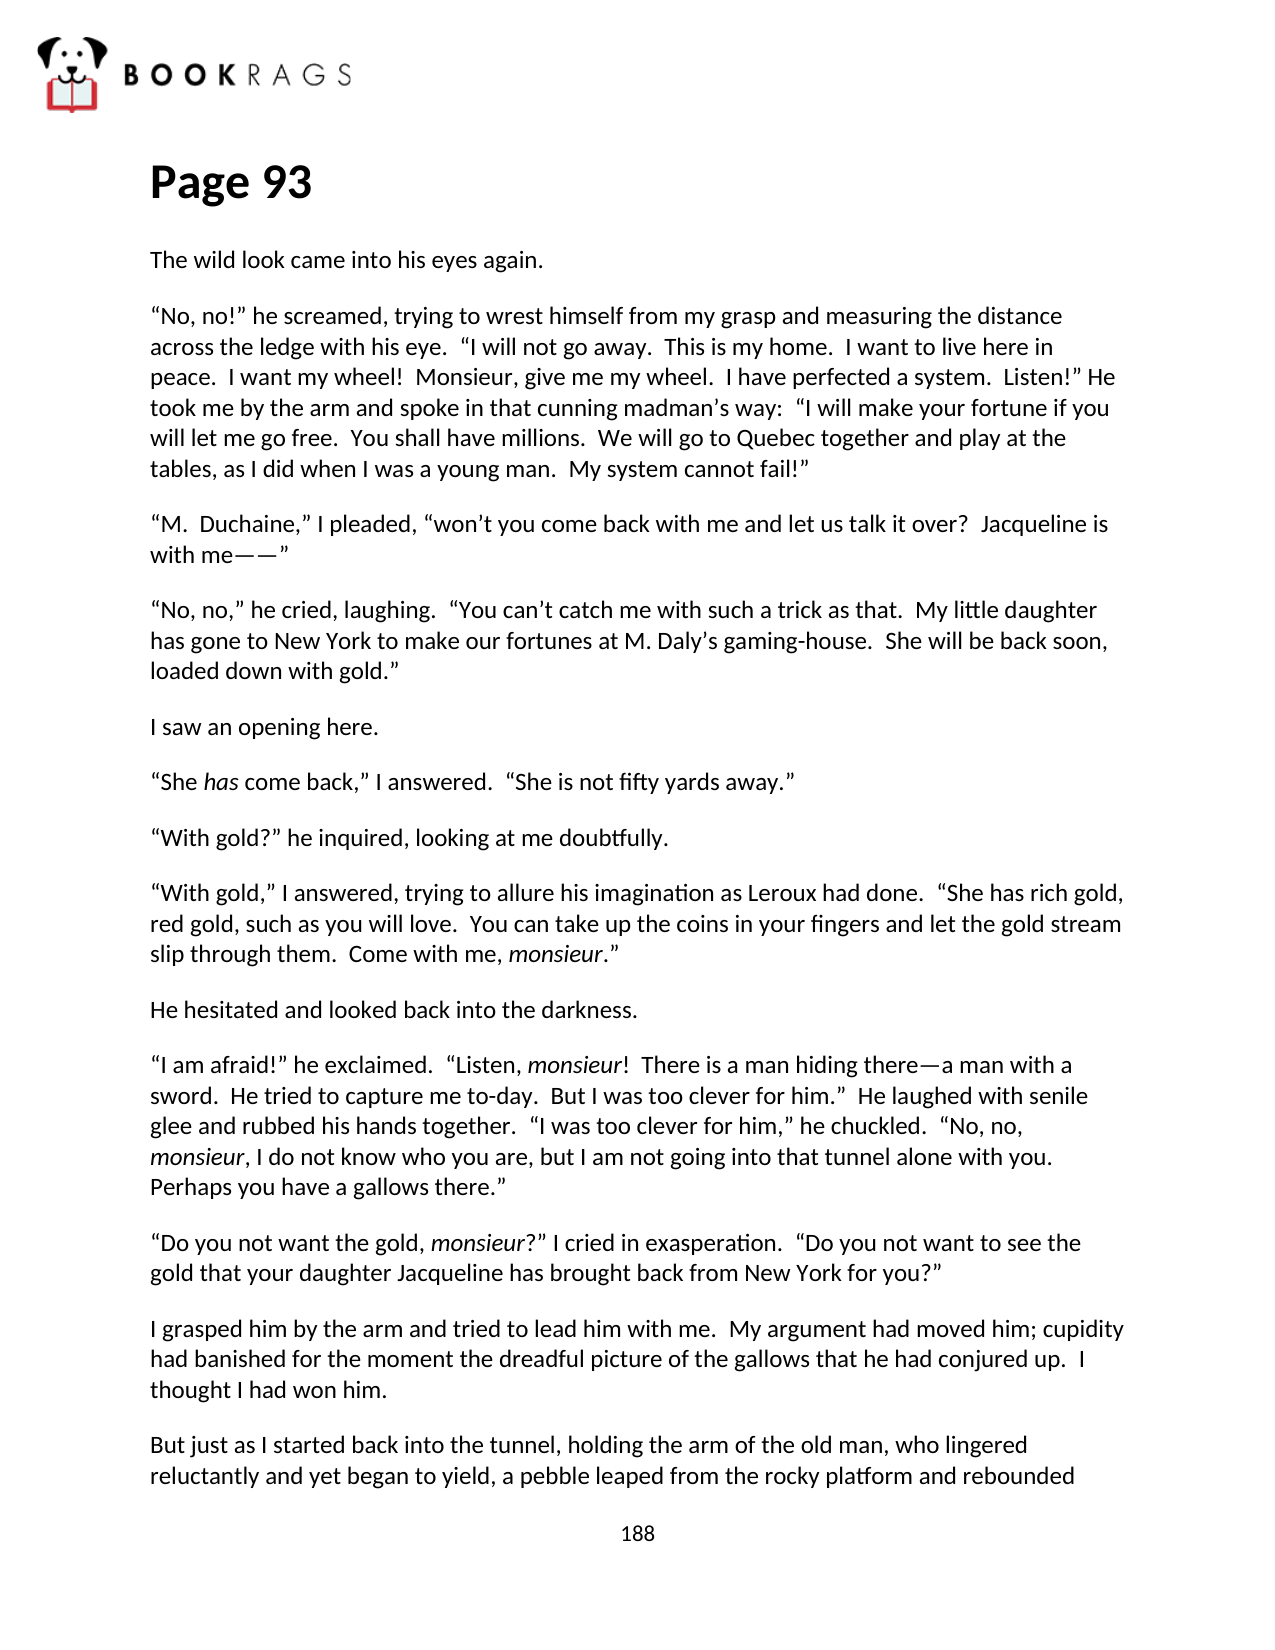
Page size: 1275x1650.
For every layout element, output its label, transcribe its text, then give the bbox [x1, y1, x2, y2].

picture [37, 37, 351, 113]
text “I am afraid!” he exclaimed. “Listen, monsieur! There is a man hiding there—­a man with a sword. He tried to capture me to-day. But I was too clever for him.” He laughed with senile glee and rubbed his hands together. “I was too clever for him,” he chuckled. “No, no, monsieur, I do not know who you are, but I am not going into that tunnel alone with you. Perhaps you have a gallows there.” [150, 1049, 1125, 1202]
text “Do you not want the gold, monsieur?” I cried in exasperation. “Do you not want to see the gold that your daughter Jacqueline has brought back from New York for you?” [150, 1227, 1125, 1288]
text “M. Duchaine,” I pleaded, “won’t you come back with me and let us talk it over? Jacqueline is with me——­” [150, 508, 1125, 569]
text Page 93 [150, 150, 1125, 211]
text “With gold,” I answered, trying to allure his imagination as Leroux had done. “She has rich gold, red gold, such as you will love. You can take up the coins in your fingers and let the gold stream slip through them. Come with me, monsieur.” [150, 877, 1125, 969]
text “With gold?” he inquired, looking at me doubtfully. [150, 822, 1125, 852]
text He hesitated and looked back into the darkness. [150, 994, 1125, 1024]
text “She has come back,” I answered. “She is not fifty yards away.” [150, 766, 1125, 797]
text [150, 1430, 1125, 1491]
text “No, no,” he cried, laughing. “You can’t catch me with such a trick as that. My little daughter has gone to New York to make our fortunes at M. Daly’s gaming-house. She will be back soon, loaded down with gold.” [150, 594, 1125, 686]
text I saw an opening here. [150, 711, 1125, 741]
text “No, no!” he screamed, trying to wrest himself from my grasp and measuring the distance across the ledge with his eye. “I will not go away. This is my home. I want to live here in peace. I want my wheel! Monsieur, give me my wheel. I have perfected a system. Listen!” He took me by the arm and spoke in that cunning madman’s way: “I will make your fortune if you will let me go free. You shall have millions. We will go to Quebec together and play at the tables, as I did when I was a young man. My system cannot fail!” [150, 300, 1125, 483]
text I grasped him by the arm and tried to lead him with me. My argument had moved him; cupidity had banished for the moment the dreadful picture of the gallows that he had conjured up. I thought I had won him. [150, 1313, 1125, 1405]
text The wild look came into his eyes again. [150, 244, 1125, 275]
